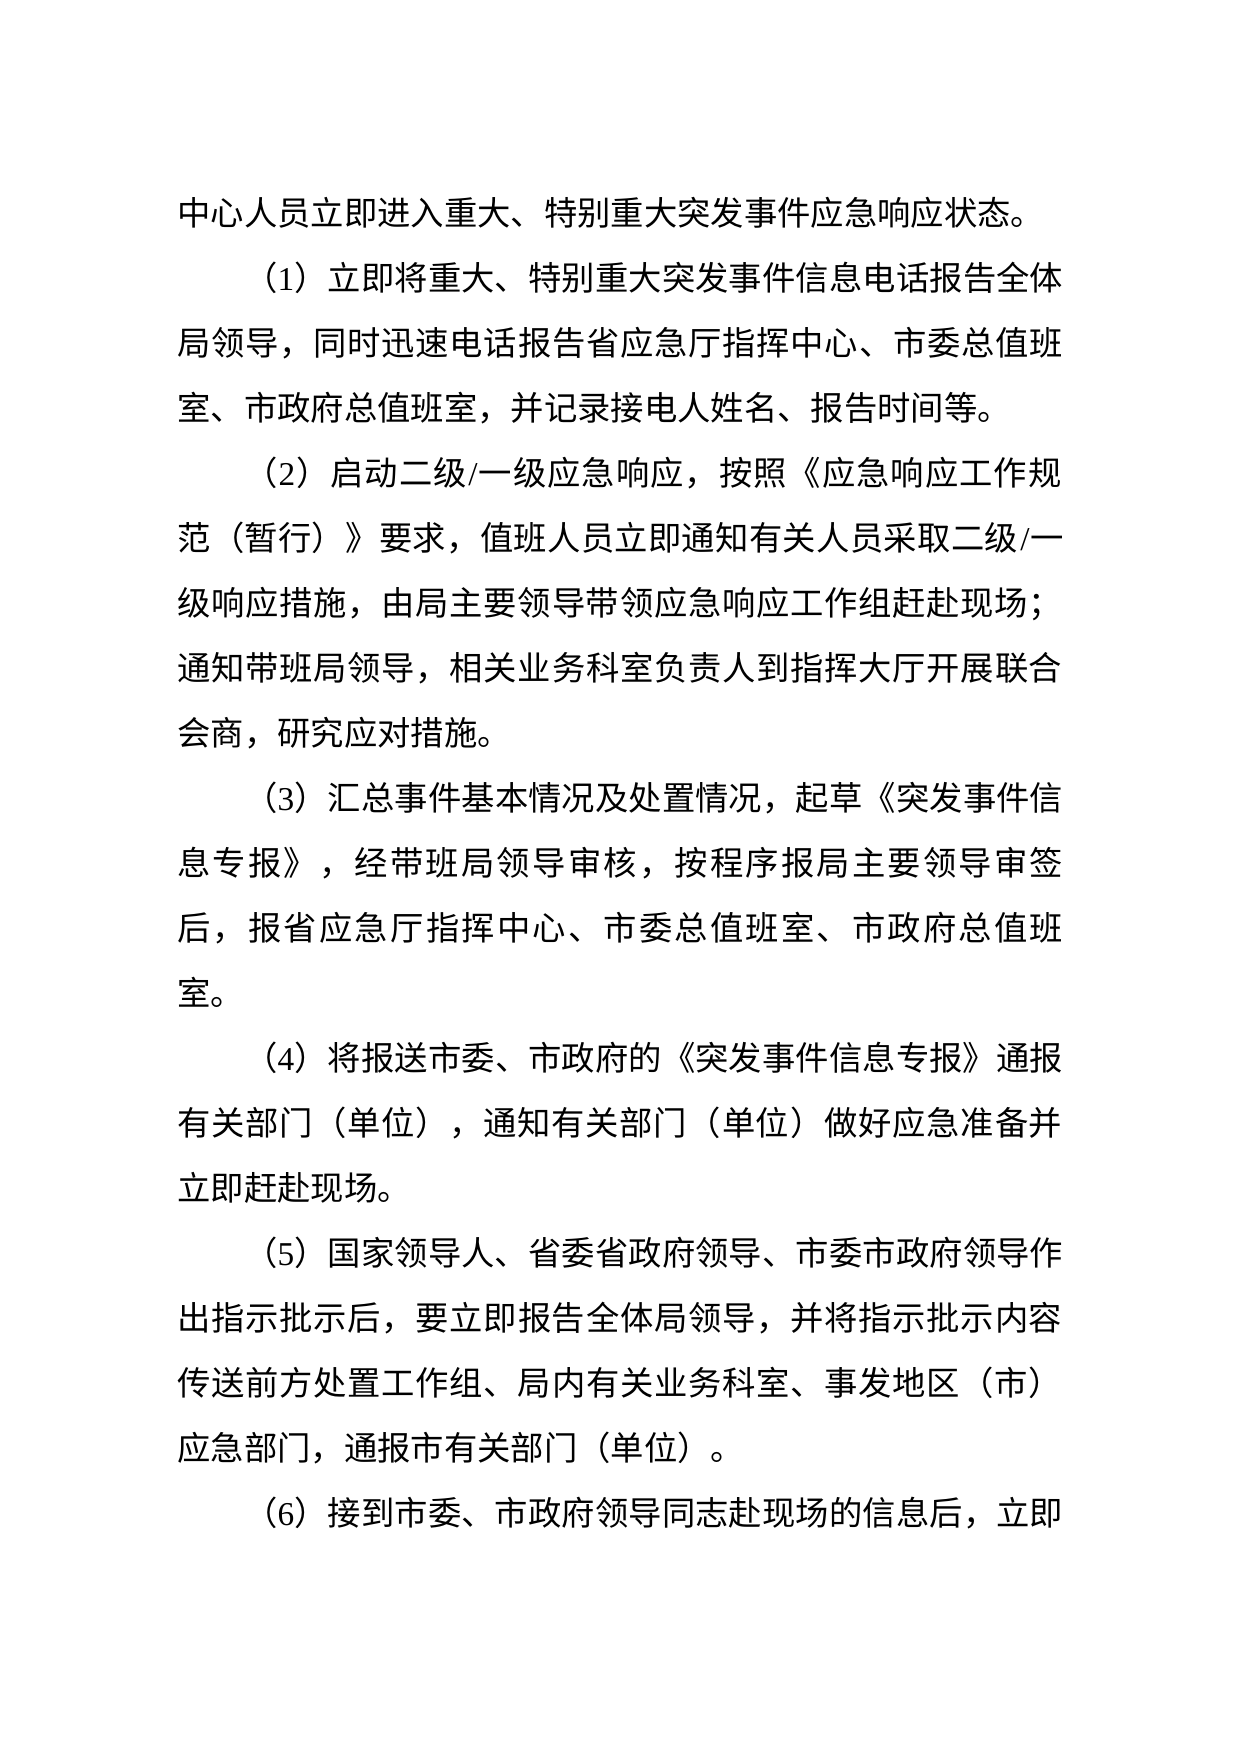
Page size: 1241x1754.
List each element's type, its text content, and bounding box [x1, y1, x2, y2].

text （3）汇总事件基本情况及处置情况，起草《突发事件信息专报》，经带班局领导审核，按程序报局主要领导审签后，报省应急厅指挥中心、市委总值班室、市政府总值班室。 [177, 763, 1063, 1023]
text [177, 178, 1063, 243]
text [177, 1478, 1063, 1543]
text （2）启动二级/一级应急响应，按照《应急响应工作规范（暂行）》要求，值班人员立即通知有关人员采取二级/一级响应措施，由局主要领导带领应急响应工作组赶赴现场；通知带班局领导，相关业务科室负责人到指挥大厅开展联合会商，研究应对措施。 [177, 438, 1063, 763]
text （4）将报送市委、市政府的《突发事件信息专报》通报有关部门（单位），通知有关部门（单位）做好应急准备并立即赶赴现场。 [177, 1023, 1063, 1218]
text （1）立即将重大、特别重大突发事件信息电话报告全体局领导，同时迅速电话报告省应急厅指挥中心、市委总值班室、市政府总值班室，并记录接电人姓名、报告时间等。 [177, 243, 1063, 438]
text （5）国家领导人、省委省政府领导、市委市政府领导作出指示批示后，要立即报告全体局领导，并将指示批示内容传送前方处置工作组、局内有关业务科室、事发地区（市）应急部门，通报市有关部门（单位）。 [177, 1218, 1063, 1478]
